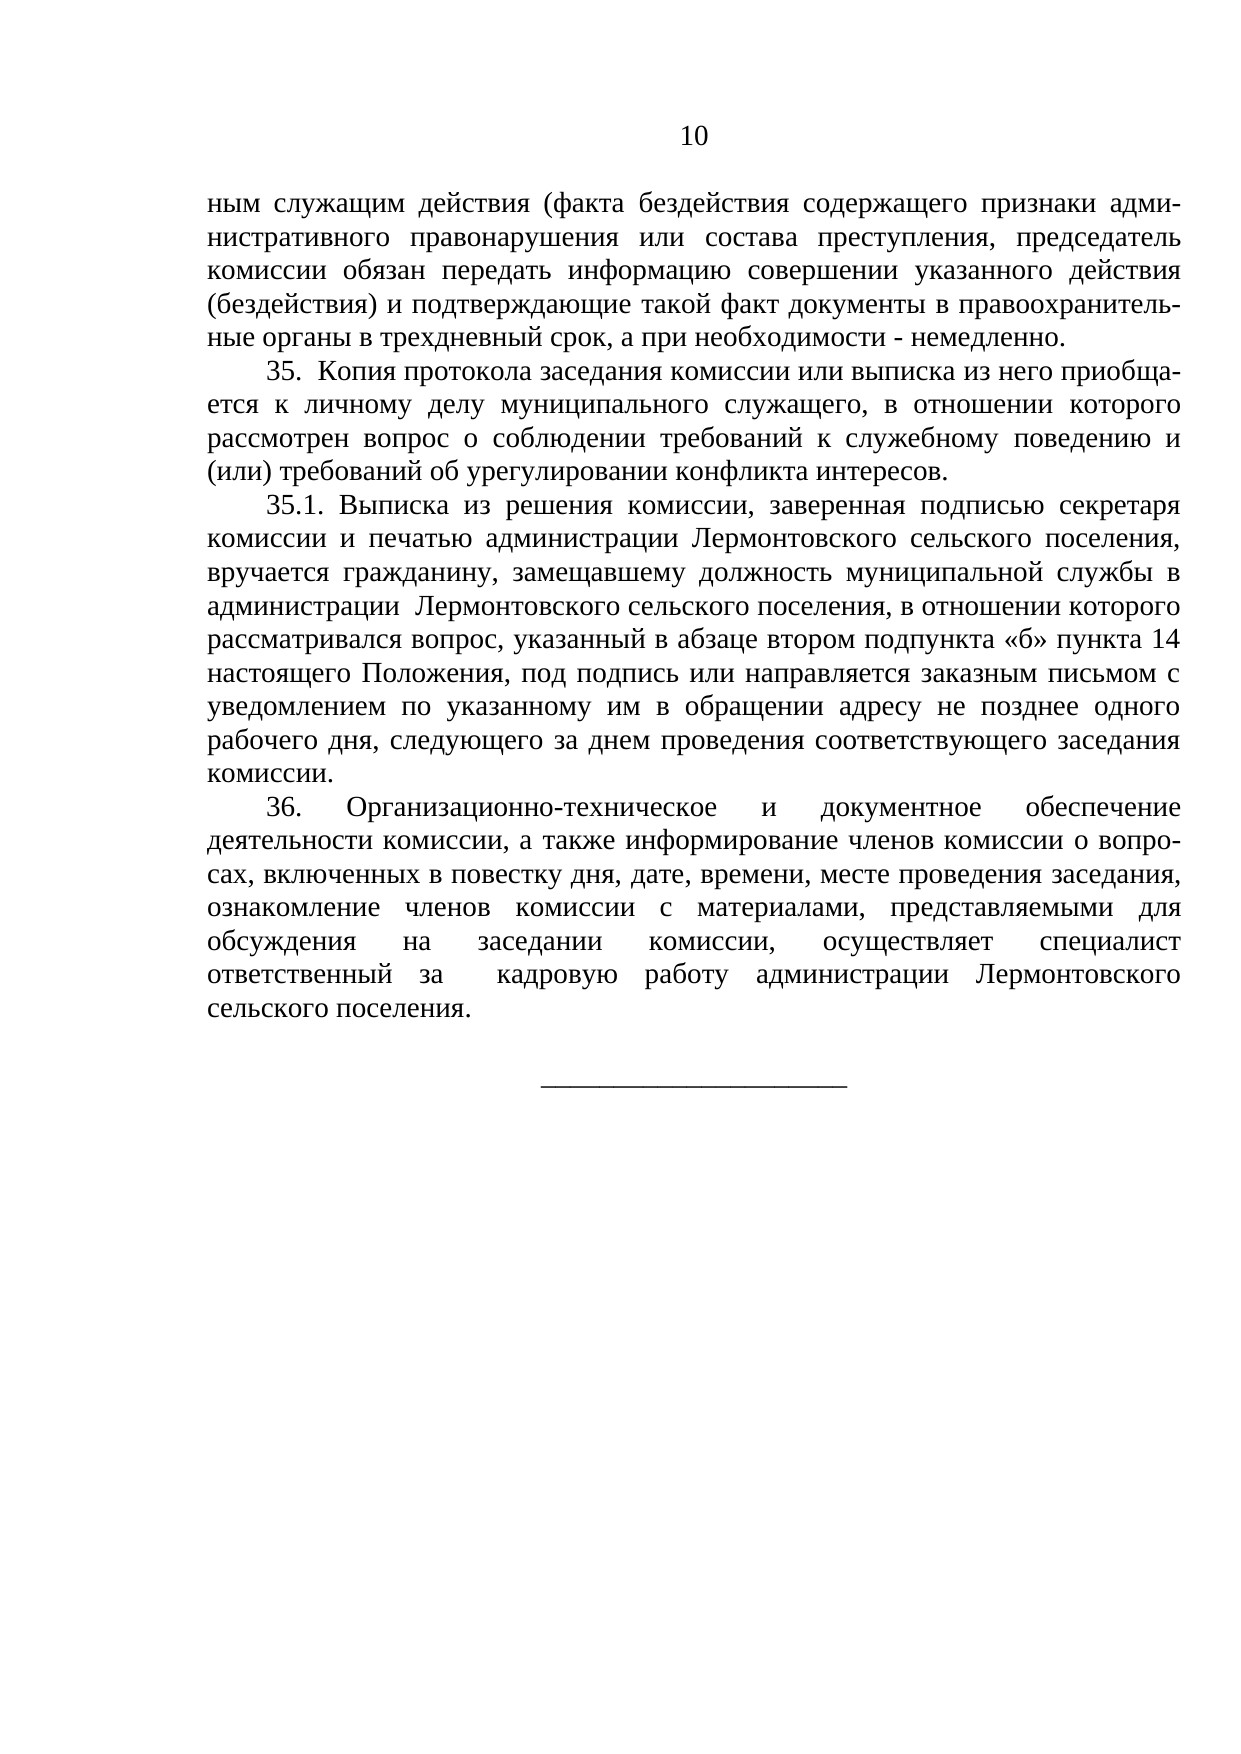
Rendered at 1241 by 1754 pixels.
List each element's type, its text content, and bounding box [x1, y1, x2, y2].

text _____________________ [207, 1057, 1181, 1091]
text 36. Организационно-техническое и документное обеспечение деятельности комиссии, а также информирование членов комиссии о вопросах, включенных в повестку дня, дате, времени, месте проведения заседания, ознакомление членов комиссии с материалами, представляемыми для обсуждения на заседании комиссии, осуществляет специалист ответственный за кадровую работу администрации Лермонтовского сельского поселения. [207, 789, 1181, 1024]
text ным служащим действия (факта бездействия содержащего признаки административного правонарушения или состава преступления, председатель комиссии обязан передать информацию совершении указанного действия (бездействия) и подтверждающие такой факт документы в правоохранитель-ные органы в трехдневный срок, а при необходимости - немедленно. [207, 185, 1181, 353]
text 35. Копия протокола заседания комиссии или выписка из него приобща-ется к личному делу муниципального служащего, в отношении которого рассмотрен вопрос о соблюдении требований к служебному поведению и (или) требований об урегулировании конфликта интересов. [207, 353, 1181, 487]
text 35.1. Выписка из решения комиссии, заверенная подписью секретаря комиссии и печатью администрации Лермонтовского сельского поселения, вручается гражданину, замещавшему должность муниципальной службы в администрации Лермонтовского сельского поселения, в отношении которого рассматривался вопрос, указанный в абзаце втором подпункта «б» пункта 14 настоящего Положения, под подпись или направляется заказным письмом с уведомлением по указанному им в обращении адресу не позднее одного рабочего дня, следующего за днем проведения соответствующего заседания комиссии. [207, 487, 1181, 789]
text 10 [207, 118, 1181, 152]
